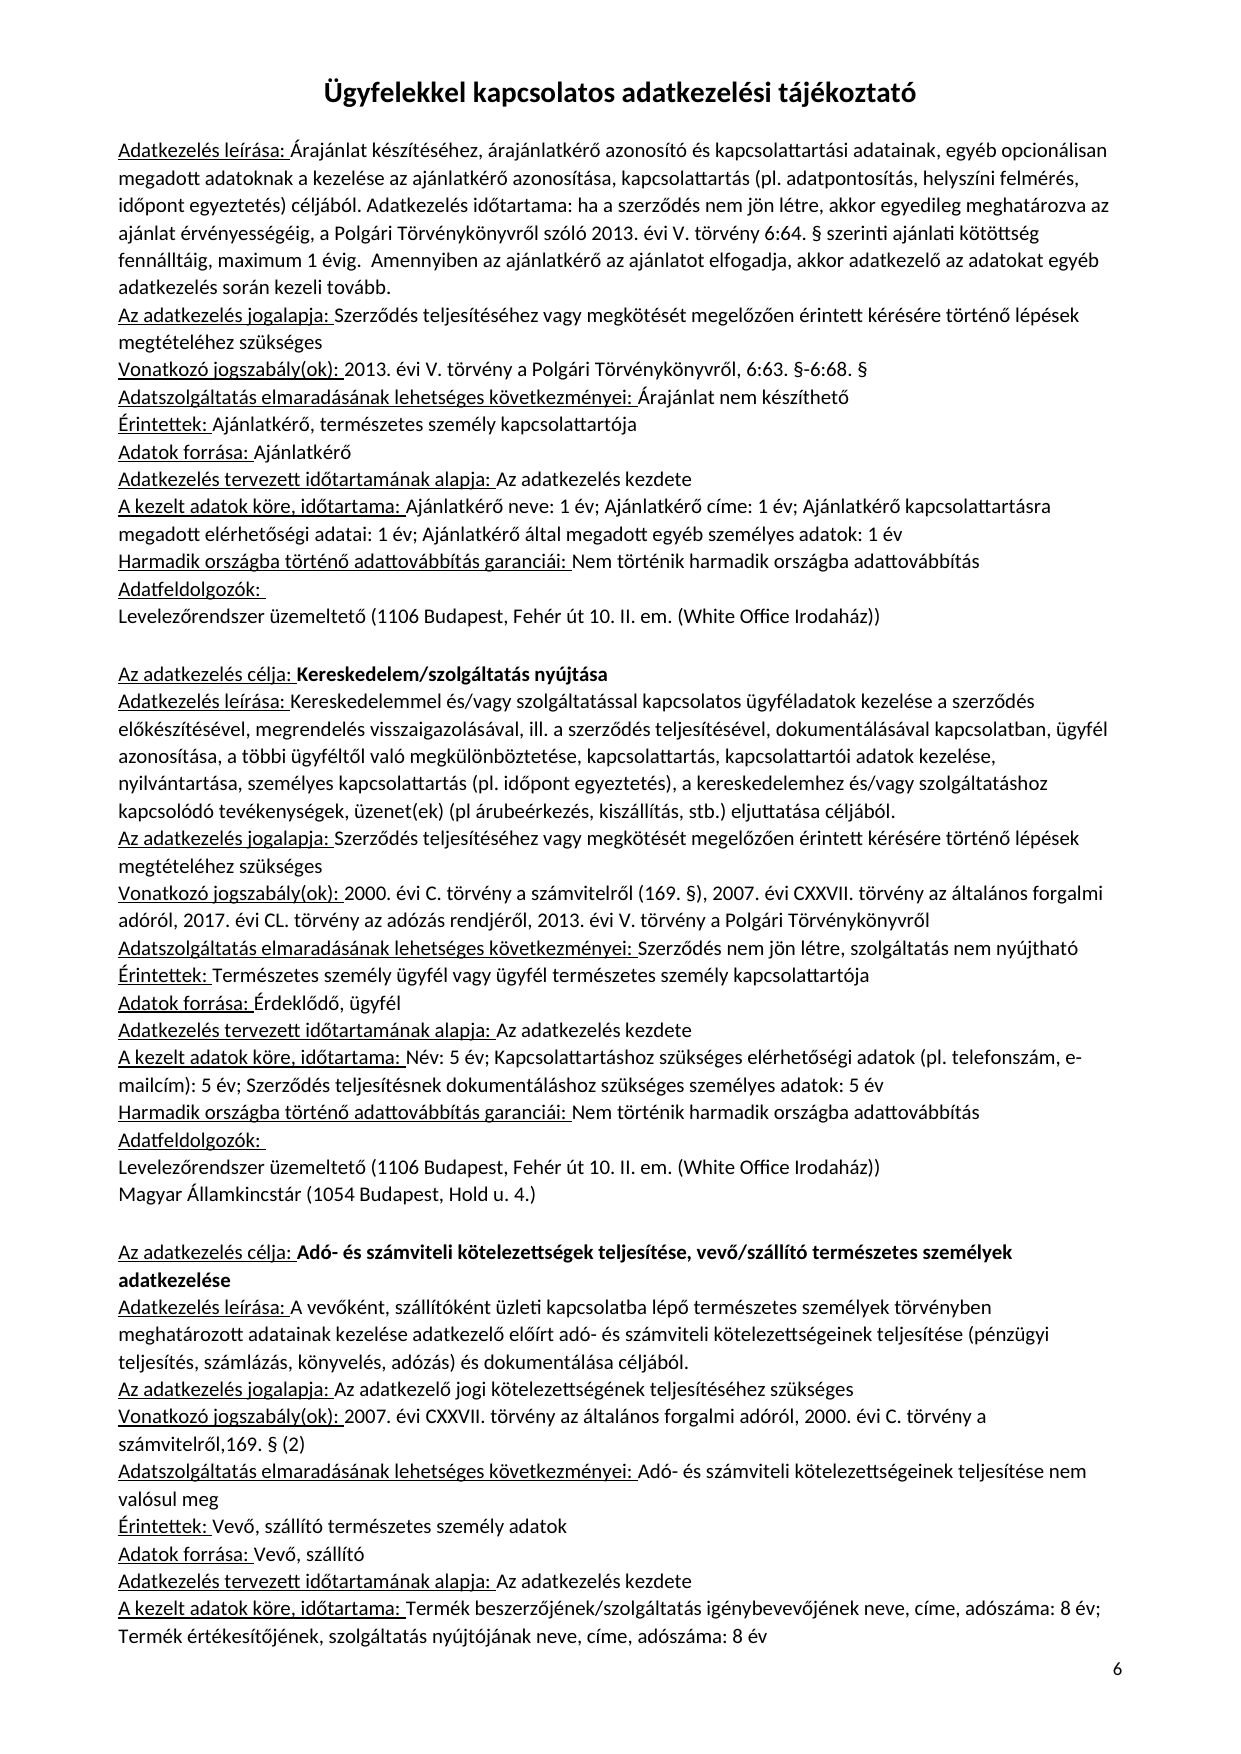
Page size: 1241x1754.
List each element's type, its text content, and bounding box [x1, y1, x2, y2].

text Érintettek: Természetes személy ügyfél vagy ügyfél természetes személy kapcsolattartója [118, 962, 1122, 988]
text Harmadik országba történő adattovábbítás garanciái: Nem történik harmadik országba adattovábbítás [118, 548, 1122, 574]
text Adatkezelés tervezett időtartamának alapja: Az adatkezelés kezdete [118, 1568, 1122, 1593]
text Az adatkezelés jogalapja: Szerződés teljesítéséhez vagy megkötését megelőzően érintett kérésére történő lépések megtételéhez szükséges [118, 302, 1122, 355]
text Adatok forrása: Vevő, szállító [118, 1541, 1122, 1566]
text Levelezőrendszer üzemeltető (1106 Budapest, Fehér út 10. II. em. (White Office Irodaház)) Magyar Államkincstár (1054 Budapest, Hold u. 4.) [118, 1154, 1122, 1237]
text Levelezőrendszer üzemeltető (1106 Budapest, Fehér út 10. II. em. (White Office Irodaház)) [118, 603, 1122, 659]
text Az adatkezelés célja: Adó- és számviteli kötelezettségek teljesítése, vevő/szállító természetes személyek adatkezelése [118, 1239, 1122, 1292]
text Érintettek: Ajánlatkérő, természetes személy kapcsolattartója [118, 411, 1122, 437]
text Az adatkezelés jogalapja: Az adatkezelő jogi kötelezettségének teljesítéséhez szükséges [118, 1376, 1122, 1402]
text A kezelt adatok köre, időtartama: Termék beszerzőjének/szolgáltatás igénybevevőjének neve, címe, adószáma: 8 év; Termék értékesítőjének, szolgáltatás nyújtójának neve, címe, adószáma: 8 év [118, 1596, 1122, 1648]
text Adatkezelés leírása: Árajánlat készítéséhez, árajánlatkérő azonosító és kapcsolattartási adatainak, egyéb opcionálisan megadott adatoknak a kezelése az ajánlatkérő azonosítása, kapcsolattartás (pl. adatpontosítás, helyszíni felmérés, időpont egyeztetés) céljából. Adatkezelés időtartama: ha a szerződés nem jön létre, akkor egyedileg meghatározva az ajánlat érvényességéig, a Polgári Törvénykönyvről szóló 2013. évi V. törvény 6:64. § szerinti ajánlati kötöttség fennálltáig, maximum 1 évig. Amennyiben az ajánlatkérő az ajánlatot elfogadja, akkor adatkezelő az adatokat egyéb adatkezelés során kezeli tovább. [118, 137, 1122, 300]
text Az adatkezelés célja: Kereskedelem/szolgáltatás nyújtása [118, 661, 1122, 686]
text Adatfeldolgozók: [118, 576, 1122, 601]
text Vonatkozó jogszabály(ok): 2007. évi CXXVII. törvény az általános forgalmi adóról, 2000. évi C. törvény a számvitelről,169. § (2) [118, 1404, 1122, 1457]
text Adatkezelés leírása: Kereskedelemmel és/vagy szolgáltatással kapcsolatos ügyféladatok kezelése a szerződés előkészítésével, megrendelés visszaigazolásával, ill. a szerződés teljesítésével, dokumentálásával kapcsolatban, ügyfél azonosítása, a többi ügyféltől való megkülönböztetése, kapcsolattartás, kapcsolattartói adatok kezelése, nyilvántartása, személyes kapcsolattartás (pl. időpont egyeztetés), a kereskedelemhez és/vagy szolgáltatáshoz kapcsolódó tevékenységek, üzenet(ek) (pl árubeérkezés, kiszállítás, stb.) eljuttatása céljából. [118, 688, 1122, 823]
text A kezelt adatok köre, időtartama: Ajánlatkérő neve: 1 év; Ajánlatkérő címe: 1 év; Ajánlatkérő kapcsolattartásra megadott elérhetőségi adatai: 1 év; Ajánlatkérő által megadott egyéb személyes adatok: 1 év [118, 494, 1122, 546]
text Adatok forrása: Érdeklődő, ügyfél [118, 990, 1122, 1015]
text Adatkezelés leírása: A vevőként, szállítóként üzleti kapcsolatba lépő természetes személyek törvényben meghatározott adatainak kezelése adatkezelő előírt adó- és számviteli kötelezettségeinek teljesítése (pénzügyi teljesítés, számlázás, könyvelés, adózás) és dokumentálása céljából. [118, 1294, 1122, 1374]
text A kezelt adatok köre, időtartama: Név: 5 év; Kapcsolattartáshoz szükséges elérhetőségi adatok (pl. telefonszám, e-mailcím): 5 év; Szerződés teljesítésnek dokumentáláshoz szükséges személyes adatok: 5 év [118, 1044, 1122, 1097]
text Adatkezelés tervezett időtartamának alapja: Az adatkezelés kezdete [118, 466, 1122, 492]
text Adatkezelés tervezett időtartamának alapja: Az adatkezelés kezdete [118, 1017, 1122, 1043]
text Az adatkezelés jogalapja: Szerződés teljesítéséhez vagy megkötését megelőzően érintett kérésére történő lépések megtételéhez szükséges [118, 825, 1122, 878]
text Adatfeldolgozók: [118, 1127, 1122, 1152]
text Adatszolgáltatás elmaradásának lehetséges következményei: Árajánlat nem készíthető [118, 384, 1122, 409]
text Adatok forrása: Ajánlatkérő [118, 439, 1122, 464]
text Vonatkozó jogszabály(ok): 2000. évi C. törvény a számvitelről (169. §), 2007. évi CXXVII. törvény az általános forgalmi adóról, 2017. évi CL. törvény az adózás rendjéről, 2013. évi V. törvény a Polgári Törvénykönyvről [118, 880, 1122, 933]
text Adatszolgáltatás elmaradásának lehetséges következményei: Adó- és számviteli kötelezettségeinek teljesítése nem valósul meg [118, 1458, 1122, 1511]
text Érintettek: Vevő, szállító természetes személy adatok [118, 1513, 1122, 1539]
text Vonatkozó jogszabály(ok): 2013. évi V. törvény a Polgári Törvénykönyvről, 6:63. §-6:68. § [118, 357, 1122, 382]
text Harmadik országba történő adattovábbítás garanciái: Nem történik harmadik országba adattovábbítás [118, 1099, 1122, 1125]
text Adatszolgáltatás elmaradásának lehetséges következményei: Szerződés nem jön létre, szolgáltatás nem nyújtható [118, 935, 1122, 960]
